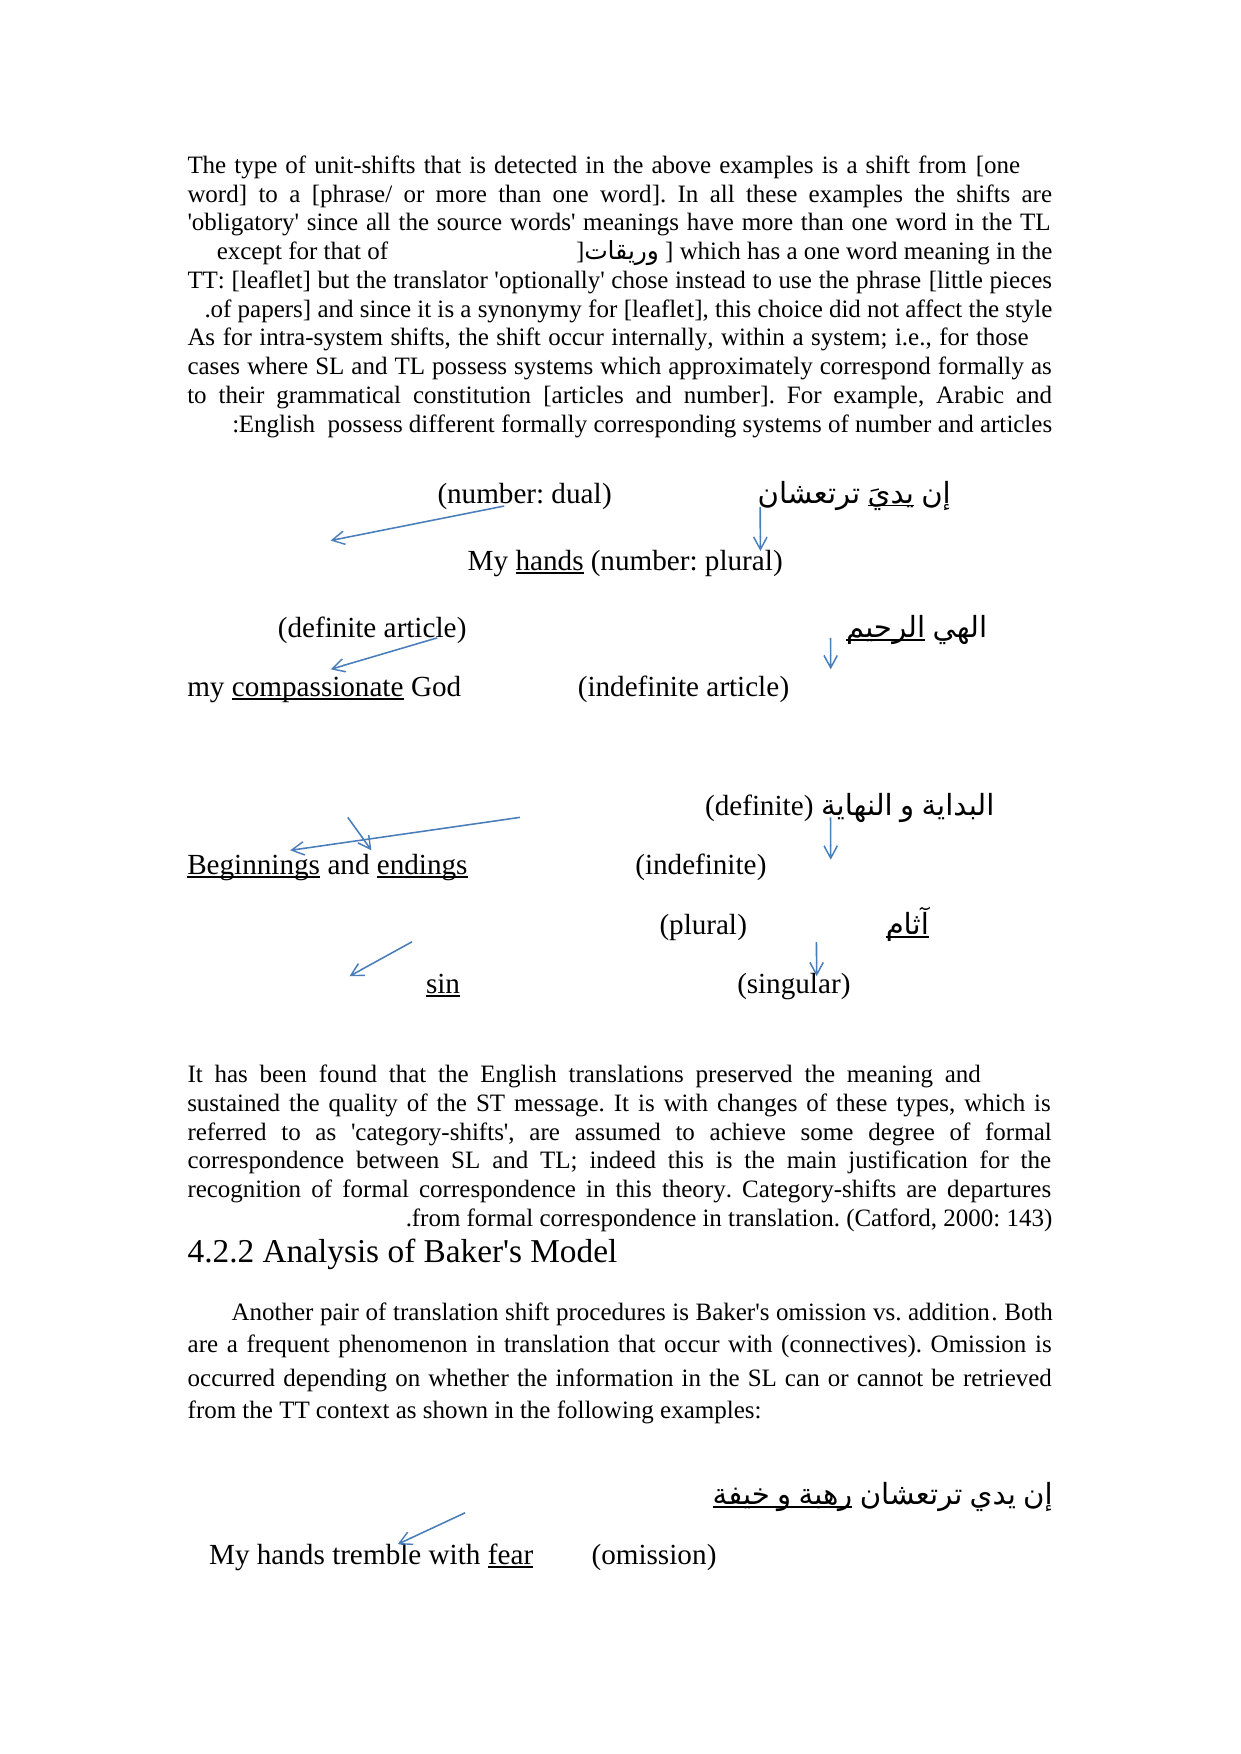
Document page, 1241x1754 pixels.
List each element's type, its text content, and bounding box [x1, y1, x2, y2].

text Another pair of translation shift procedures is Baker's omission vs. addition. Both are a frequent phenomenon in translation that occur with (connectives). Omission is occurred depending on whether the information in the SL can or cannot be retrieved from the TT context as shown in the following examples: [187, 1297, 1053, 1424]
text (indefinite article) my compassionate God [187, 669, 1053, 703]
text إن يديَ ترتعشان (number: dual) [187, 476, 1053, 509]
text It has been found that the English translations preserved the meaning and sustained the quality of the ST message. It is with changes of these types, which is referred to as 'category-shifts', are assumed to achieve some degree of formal correspondence between SL and TL; indeed this is the main justification for the recognition of formal correspondence in this theory. Category-shifts are departures from formal correspondence in translation. (Catford, 2000: 143). [187, 1059, 1053, 1232]
text آثام (plural) [187, 907, 1053, 940]
text (singular) sin [187, 966, 1053, 1000]
text البداية و النهاية (definite) [187, 788, 1053, 822]
text الهي الرحيم (definite article) [187, 610, 1053, 643]
text إن يدي ترتعشان رهبة و خيفة [187, 1477, 1053, 1511]
text My hands (number: plural) [187, 543, 1053, 576]
text TT: [leaflet] but the translator 'optionally' chose instead to use the phrase [little pieces of papers] and since it is a synonymy for [leaflet], this choice did not affect the style. [187, 265, 1053, 322]
text (indefinite) Beginnings and endings [187, 847, 1053, 881]
text (omission) My hands tremble with fear [187, 1537, 1053, 1570]
text The type of unit-shifts that is detected in the above examples is a shift from [one word] to a [phrase/ or more than one word]. In all these examples the shifts are 'obligatory' since all the source words' meanings have more than one word in the TL ] which has a one word meaning in the وريقات[ except for that of [187, 150, 1053, 265]
text As for intra-system shifts, the shift occur internally, within a system; i.e., for those cases where SL and TL possess systems which approximately correspond formally as to their grammatical constitution [articles and number]. For example, Arabic and English possess different formally corresponding systems of number and articles: [187, 322, 1053, 437]
text 4.2.2 Analysis of Baker's Model [187, 1232, 1053, 1270]
